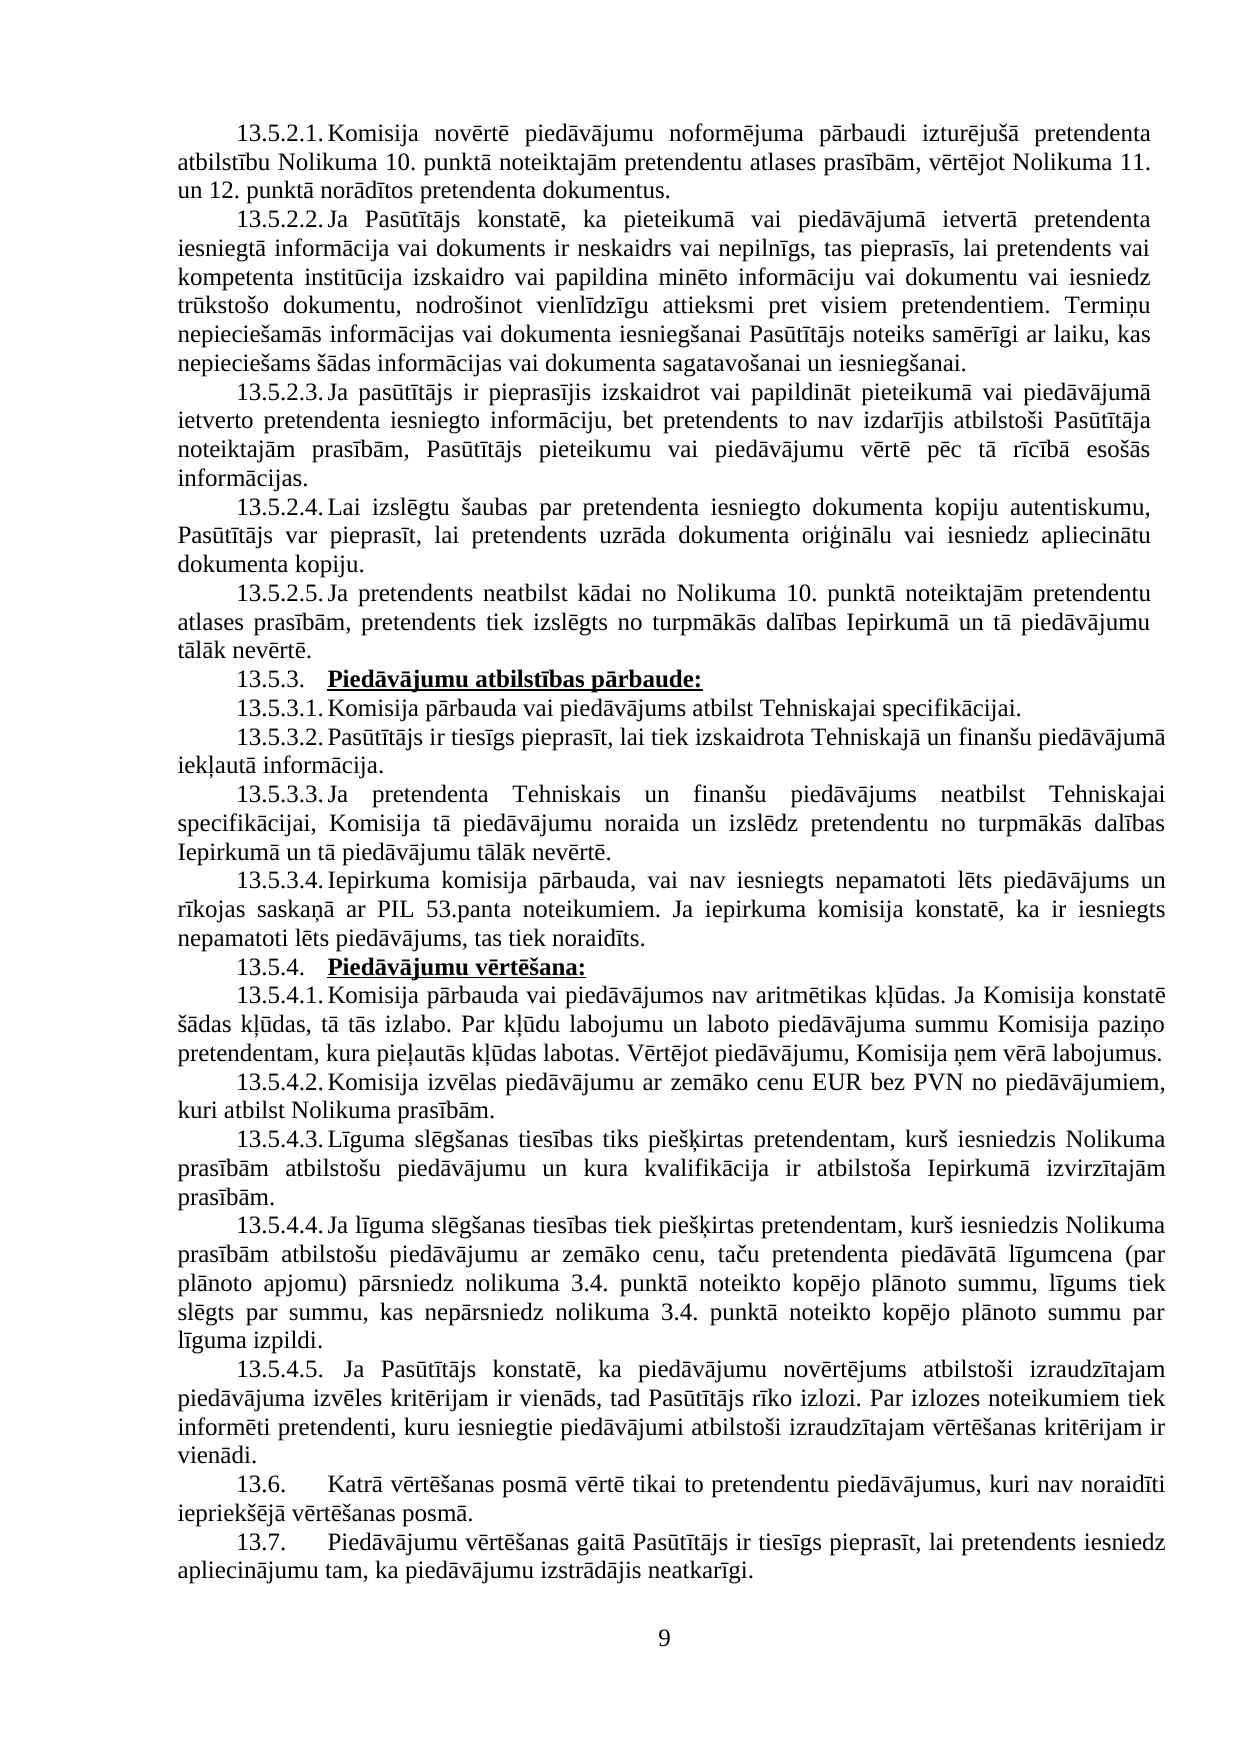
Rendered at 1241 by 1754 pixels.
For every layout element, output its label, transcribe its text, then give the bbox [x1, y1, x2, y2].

list Iepirkuma komisija pārbauda, vai nav iesniegts nepamatoti lēts piedāvājums un rīkojas saskaņā ar PIL 53.panta noteikumiem. Ja iepirkuma komisija konstatē, ka ir iesniegts nepamatoti lēts piedāvājums, tas tiek noraidīts. [177, 866, 1166, 952]
list Komisija novērtē piedāvājumu noformējuma pārbaudi izturējušā pretendenta atbilstību Nolikuma 10. punktā noteiktajām pretendentu atlases prasībām, vērtējot Nolikuma 11. un 12. punktā norādītos pretendenta dokumentus. [177, 118, 1152, 204]
list Piedāvājumu vērtēšana: [177, 952, 1152, 981]
list Komisija pārbauda vai piedāvājums atbilst Tehniskajai specifikācijai. [177, 693, 1166, 722]
list Piedāvājumu vērtēšanas gaitā Pasūtītājs ir tiesīgs pieprasīt, lai pretendents iesniedz apliecinājumu tam, ka piedāvājumu izstrādājis neatkarīgi. [177, 1527, 1166, 1584]
list Ja Pasūtītājs konstatē, ka pieteikumā vai piedāvājumā ietvertā pretendenta iesniegtā informācija vai dokuments ir neskaidrs vai nepilnīgs, tas pieprasīs, lai pretendents vai kompetenta institūcija izskaidro vai papildina minēto informāciju vai dokumentu vai iesniedz trūkstošo dokumentu, nodrošinot vienlīdzīgu attieksmi pret visiem pretendentiem. Termiņu nepieciešamās informācijas vai dokumenta iesniegšanai Pasūtītājs noteiks samērīgi ar laiku, kas nepieciešams šādas informācijas vai dokumenta sagatavošanai un iesniegšanai. [177, 204, 1152, 377]
list Pasūtītājs ir tiesīgs pieprasīt, lai tiek izskaidrota Tehniskajā un finanšu piedāvājumā iekļautā informācija. [177, 722, 1166, 779]
list Ja pasūtītājs ir pieprasījis izskaidrot vai papildināt pieteikumā vai piedāvājumā ietverto pretendenta iesniegto informāciju, bet pretendents to nav izdarījis atbilstoši Pasūtītāja noteiktajām prasībām, Pasūtītājs pieteikumu vai piedāvājumu vērtē pēc tā rīcībā esošās informācijas. [177, 377, 1152, 492]
list Ja Pasūtītājs konstatē, ka piedāvājumu novērtējums atbilstoši izraudzītajam piedāvājuma izvēles kritērijam ir vienāds, tad Pasūtītājs rīko izlozi. Par izlozes noteikumiem tiek informēti pretendenti, kuru iesniegtie piedāvājumi atbilstoši izraudzītajam vērtēšanas kritērijam ir vienādi. [177, 1354, 1166, 1469]
list Ja pretendenta Tehniskais un finanšu piedāvājums neatbilst Tehniskajai specifikācijai, Komisija tā piedāvājumu noraida un izslēdz pretendentu no turpmākās dalības Iepirkumā un tā piedāvājumu tālāk nevērtē. [177, 779, 1166, 866]
list Komisija izvēlas piedāvājumu ar zemāko cenu EUR bez PVN no piedāvājumiem, kuri atbilst Nolikuma prasībām. [177, 1067, 1166, 1124]
list Ja līguma slēgšanas tiesības tiek piešķirtas pretendentam, kurš iesniedzis Nolikuma prasībām atbilstošu piedāvājumu ar zemāko cenu, taču pretendenta piedāvātā līgumcena (par plānoto apjomu) pārsniedz nolikuma 3.4. punktā noteikto kopējo plānoto summu, līgums tiek slēgts par summu, kas nepārsniedz nolikuma 3.4. punktā noteikto kopējo plānoto summu par līguma izpildi. [177, 1211, 1166, 1354]
list Ja pretendents neatbilst kādai no Nolikuma 10. punktā noteiktajām pretendentu atlases prasībām, pretendents tiek izslēgts no turpmākās dalības Iepirkumā un tā piedāvājumu tālāk nevērtē. [177, 578, 1152, 664]
list Piedāvājumu atbilstības pārbaude: [177, 664, 1152, 693]
list Komisija pārbauda vai piedāvājumos nav aritmētikas kļūdas. Ja Komisija konstatē šādas kļūdas, tā tās izlabo. Par kļūdu labojumu un laboto piedāvājuma summu Komisija paziņo pretendentam, kura pieļautās kļūdas labotas. Vērtējot piedāvājumu, Komisija ņem vērā labojumus. [177, 981, 1166, 1067]
list Līguma slēgšanas tiesības tiks piešķirtas pretendentam, kurš iesniedzis Nolikuma prasībām atbilstošu piedāvājumu un kura kvalifikācija ir atbilstoša Iepirkumā izvirzītajām prasībām. [177, 1124, 1166, 1211]
list Katrā vērtēšanas posmā vērtē tikai to pretendentu piedāvājumus, kuri nav noraidīti iepriekšējā vērtēšanas posmā. [177, 1469, 1166, 1527]
list Lai izslēgtu šaubas par pretendenta iesniegto dokumenta kopiju autentiskumu, Pasūtītājs var pieprasīt, lai pretendents uzrāda dokumenta oriģinālu vai iesniedz apliecinātu dokumenta kopiju. [177, 492, 1152, 578]
